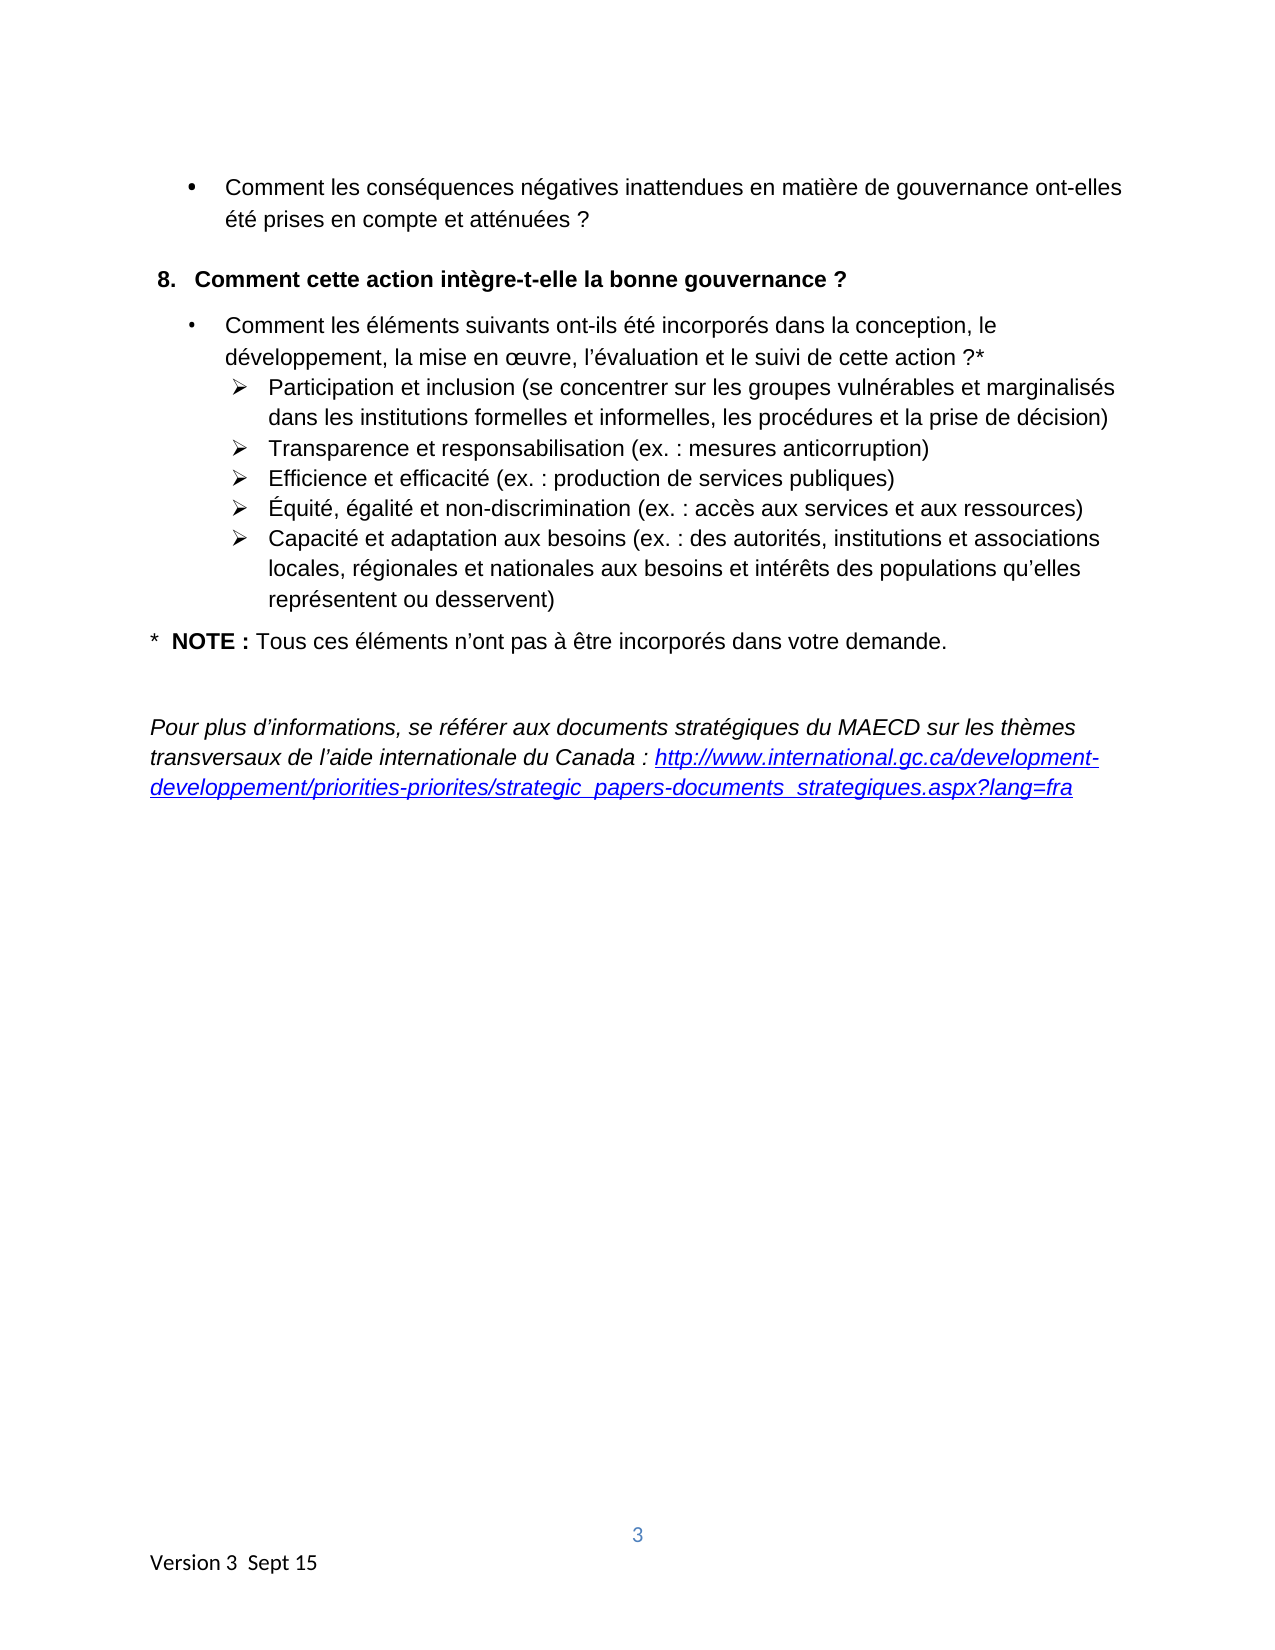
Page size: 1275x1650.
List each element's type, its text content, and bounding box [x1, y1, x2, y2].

list Comment cette action intègre-t-elle la bonne gouvernance ? [157, 266, 1125, 292]
list Participation et inclusion (se concentrer sur les groupes vulnérables et marginalisés dans les institutions formelles et informelles, les procédures et la prise de décision) [231, 374, 1125, 431]
list Capacité et adaptation aux besoins (ex. : des autorités, institutions et associations locales, régionales et nationales aux besoins et intérêts des populations qu’elles représentent ou desservent) [231, 525, 1125, 612]
text Pour plus d’informations, se référer aux documents stratégiques du MAECD sur les thèmes transversaux de l’aide internationale du Canada : http://www.international.gc.ca/development-developpement/priorities-priorites/strategic_papers-documents_strategiques.aspx?lang=fra [150, 714, 1125, 800]
list Comment les conséquences négatives inattendues en matière de gouvernance ont-elles été prises en compte et atténuées ? [187, 171, 1125, 232]
text * NOTE : Tous ces éléments n’ont pas à être incorporés dans votre demande. [150, 628, 1125, 654]
list Comment les éléments suivants ont-ils été incorporés dans la conception, le développement, la mise en œuvre, l’évaluation et le suivi de cette action ?* [187, 309, 1125, 370]
list Efficience et efficacité (ex. : production de services publiques) [231, 465, 1125, 491]
list Équité, égalité et non-discrimination (ex. : accès aux services et aux ressources) [231, 495, 1125, 521]
list Transparence et responsabilisation (ex. : mesures anticorruption) [231, 434, 1125, 461]
